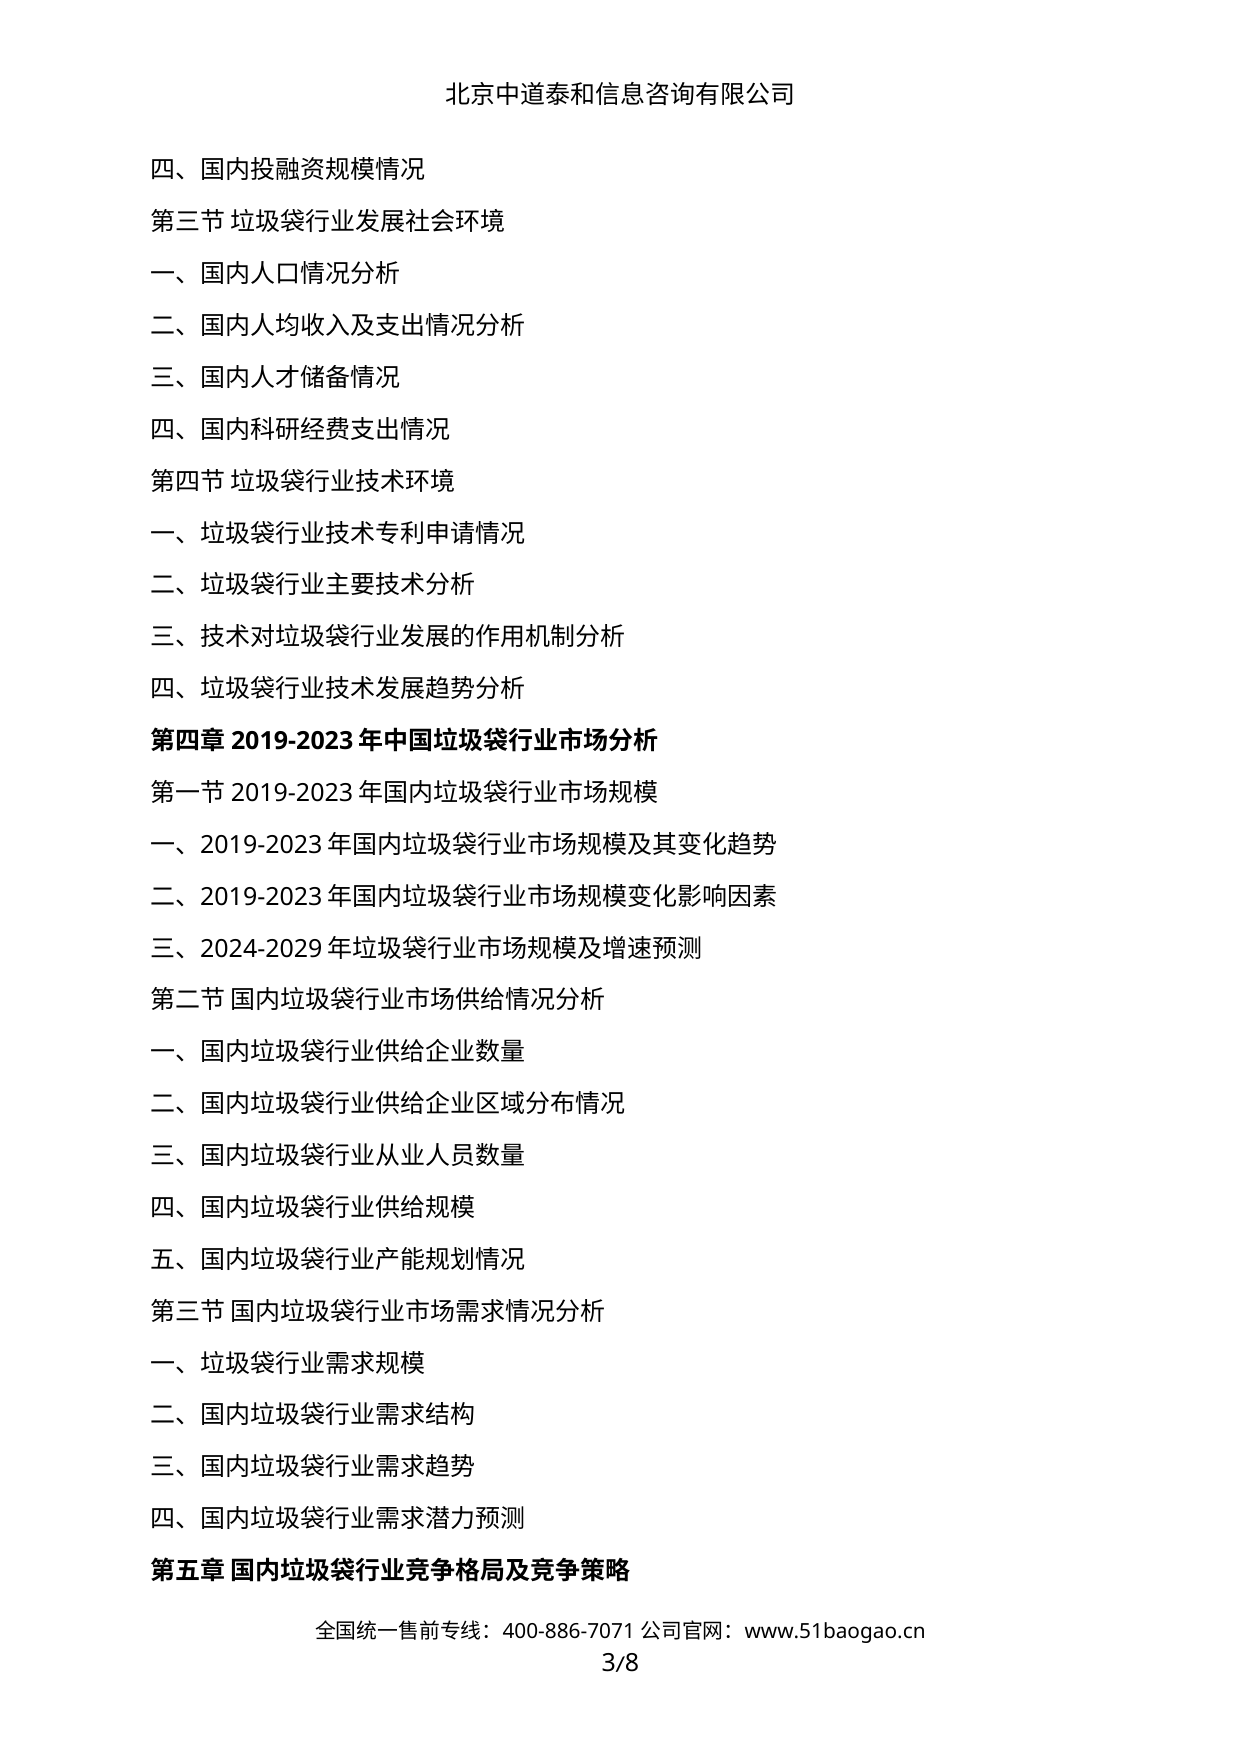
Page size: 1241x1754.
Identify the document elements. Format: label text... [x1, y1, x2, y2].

text 四、国内科研经费支出情况 [150, 409, 1090, 446]
text 四、国内垃圾袋行业供给规模 [150, 1187, 1090, 1224]
text 三、2024-2029年垃圾袋行业市场规模及增速预测 [150, 928, 1090, 964]
text 第二节 国内垃圾袋行业市场供给情况分析 [150, 980, 1090, 1016]
text 四、垃圾袋行业技术发展趋势分析 [150, 669, 1090, 705]
text 二、国内垃圾袋行业供给企业区域分布情况 [150, 1084, 1090, 1120]
text 第一节 2019-2023年国内垃圾袋行业市场规模 [150, 772, 1090, 809]
text 第四节 垃圾袋行业技术环境 [150, 461, 1090, 497]
text 第三节 垃圾袋行业发展社会环境 [150, 202, 1090, 238]
text 第五章 国内垃圾袋行业竞争格局及竞争策略 [150, 1551, 1090, 1587]
text 第三节 国内垃圾袋行业市场需求情况分析 [150, 1291, 1090, 1327]
text 第四章 2019-2023年中国垃圾袋行业市场分析 [150, 721, 1090, 757]
text 一、垃圾袋行业技术专利申请情况 [150, 513, 1090, 549]
text 三、国内垃圾袋行业需求趋势 [150, 1447, 1090, 1483]
text 一、国内人口情况分析 [150, 254, 1090, 290]
text 一、垃圾袋行业需求规模 [150, 1343, 1090, 1379]
text 三、国内垃圾袋行业从业人员数量 [150, 1136, 1090, 1172]
text 四、国内垃圾袋行业需求潜力预测 [150, 1499, 1090, 1535]
text 五、国内垃圾袋行业产能规划情况 [150, 1239, 1090, 1276]
text 二、国内人均收入及支出情况分析 [150, 306, 1090, 342]
text 四、国内投融资规模情况 [150, 150, 1090, 186]
text 三、国内人才储备情况 [150, 357, 1090, 394]
text 三、技术对垃圾袋行业发展的作用机制分析 [150, 617, 1090, 653]
text 二、2019-2023年国内垃圾袋行业市场规模变化影响因素 [150, 876, 1090, 912]
text 一、国内垃圾袋行业供给企业数量 [150, 1032, 1090, 1068]
text 二、国内垃圾袋行业需求结构 [150, 1395, 1090, 1431]
text 一、2019-2023年国内垃圾袋行业市场规模及其变化趋势 [150, 824, 1090, 861]
text 二、垃圾袋行业主要技术分析 [150, 565, 1090, 601]
